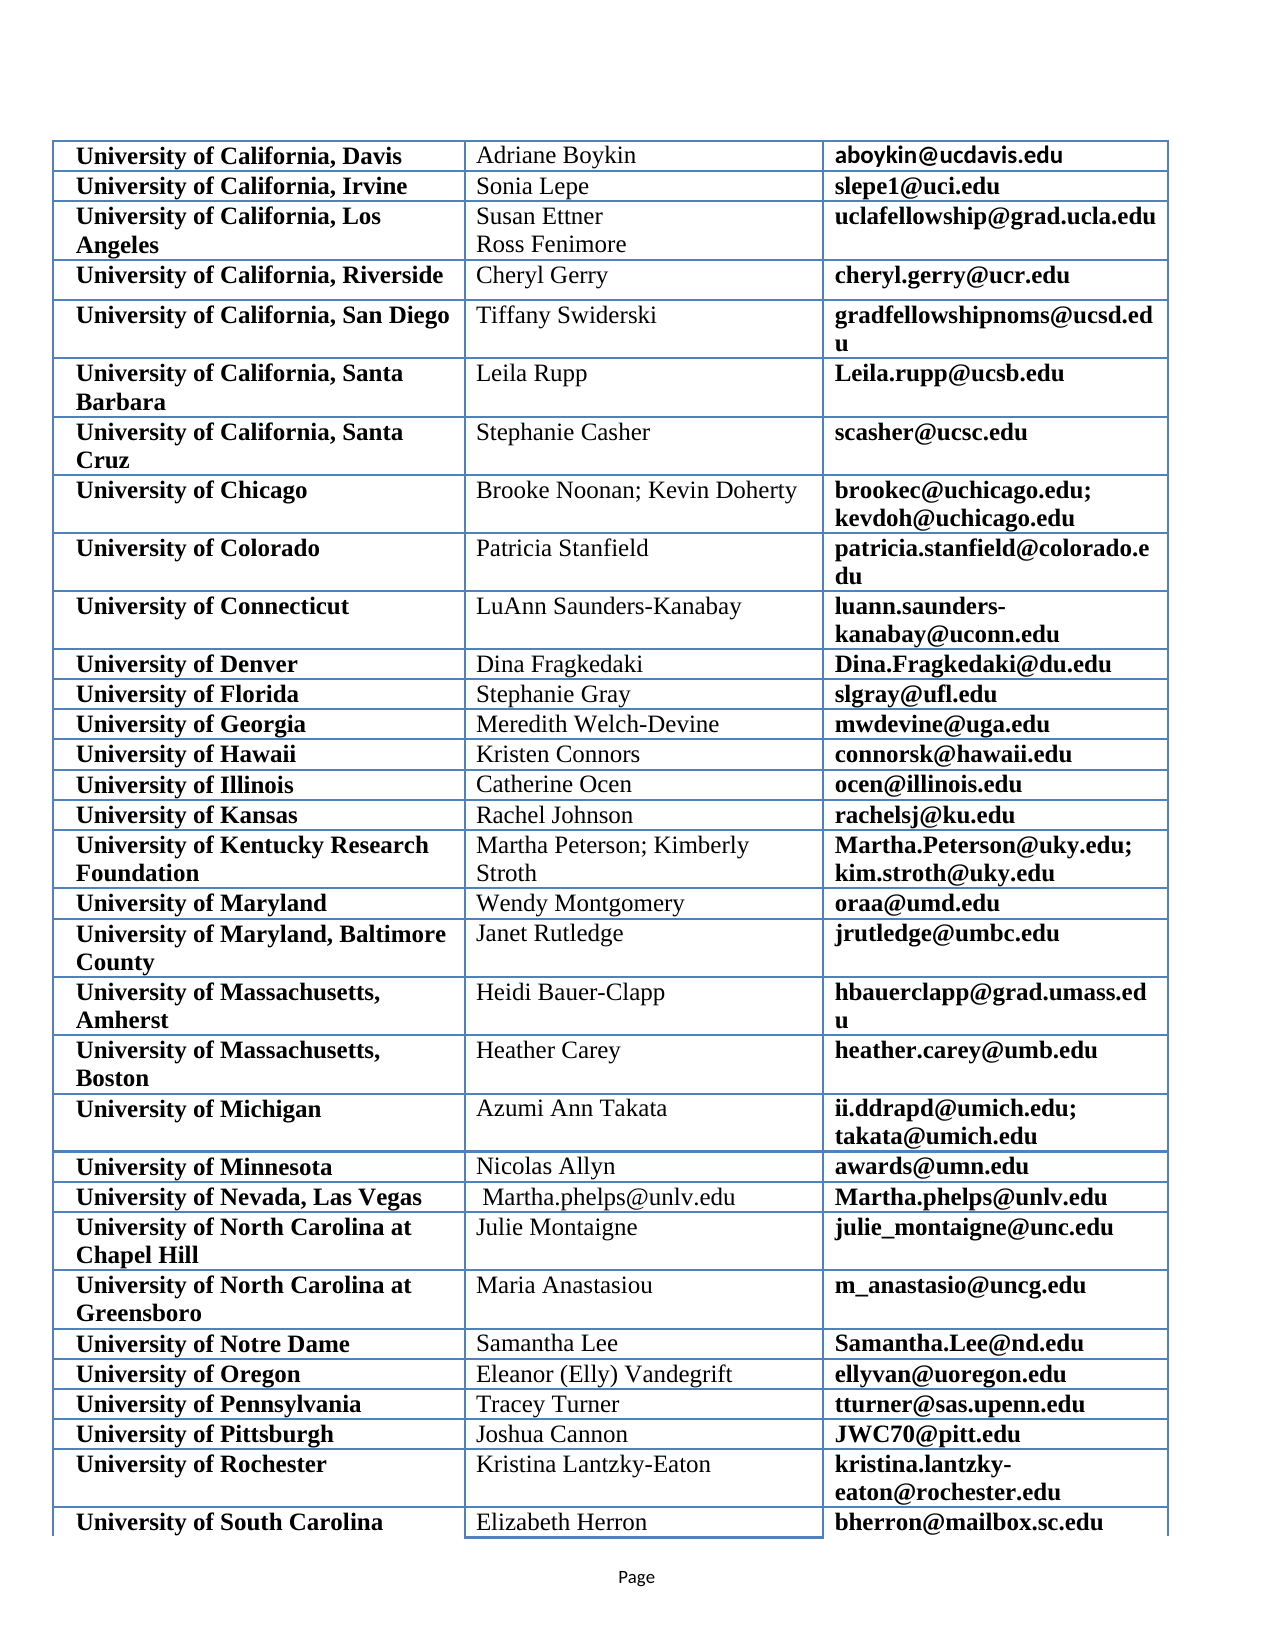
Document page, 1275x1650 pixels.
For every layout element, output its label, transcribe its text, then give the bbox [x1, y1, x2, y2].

table_cell Dina.Fragkedaki@du.edu [824, 650, 1167, 678]
table_cell aboykin@ucdavis.edu [824, 142, 1167, 170]
table_cell University of Rochester [54, 1450, 464, 1506]
table_cell University of Michigan [54, 1095, 464, 1150]
table_cell slgray@ufl.edu [824, 680, 1167, 708]
table_cell Azumi Ann Takata [466, 1095, 822, 1150]
table_cell Eleanor (Elly) Vandegrift [466, 1360, 822, 1388]
table_cell gradfellowshipnoms@ucsd.edu [824, 301, 1167, 357]
table_cell Wendy Montgomery [466, 889, 822, 917]
table_cell oraa@umd.edu [824, 889, 1167, 917]
table_cell University of California, Davis [54, 142, 464, 170]
table_cell m_anastasio@uncg.edu [824, 1271, 1167, 1327]
table_cell Patricia Stanfield [466, 534, 822, 590]
table_cell ii.ddrapd@umich.edu; takata@umich.edu [824, 1095, 1167, 1150]
table_cell University of Kentucky Research Foundation [54, 831, 464, 887]
table_cell Samantha.Lee@nd.edu [824, 1330, 1167, 1358]
table_cell University of South Carolina [54, 1508, 464, 1536]
table_cell Rachel Johnson [466, 801, 822, 829]
table_cell ocen@illinois.edu [824, 771, 1167, 799]
table_cell kristina.lantzky-eaton@rochester.edu [824, 1450, 1167, 1506]
table_cell luann.saunders- kanabay@uconn.edu [824, 592, 1167, 648]
table_cell Stephanie Gray [466, 680, 822, 708]
table_cell Stephanie Casher [466, 418, 822, 474]
table_cell Dina Fragkedaki [466, 650, 822, 678]
table_cell Susan Ettner Ross Fenimore [466, 202, 822, 259]
table_cell University of Denver [54, 650, 464, 678]
table_cell brookec@uchicago.edu; kevdoh@uchicago.edu [824, 476, 1167, 532]
table_cell University of Colorado [54, 534, 464, 590]
table_cell tturner@sas.upenn.edu [824, 1390, 1167, 1418]
table_cell University of Illinois [54, 771, 464, 799]
table_cell University of Kansas [54, 801, 464, 829]
table_cell Adriane Boykin [466, 142, 822, 170]
table_cell JWC70@pitt.edu [824, 1420, 1167, 1448]
table_cell University of Oregon [54, 1360, 464, 1388]
table_cell Tiffany Swiderski [466, 301, 822, 357]
table_cell ellyvan@uoregon.edu [824, 1360, 1167, 1388]
table_cell cheryl.gerry@ucr.edu [824, 261, 1167, 299]
table_cell University of California, Santa Cruz [54, 418, 464, 474]
table_cell University of Florida [54, 680, 464, 708]
table_cell Leila.rupp@ucsb.edu [824, 359, 1167, 416]
table_cell Sonia Lepe [466, 172, 822, 200]
table_cell University of Hawaii [54, 740, 464, 768]
table_cell Nicolas Allyn [466, 1153, 822, 1181]
table_cell hbauerclapp@grad.umass.edu [824, 978, 1167, 1034]
table_cell Joshua Cannon [466, 1420, 822, 1448]
table_cell Elizabeth Herron [466, 1508, 822, 1536]
table_cell Janet Rutledge [466, 920, 822, 976]
table_cell Julie Montaigne [466, 1213, 822, 1269]
table_cell University of California, Los Angeles [54, 202, 464, 259]
table_cell Catherine Ocen [466, 771, 822, 799]
table_cell Maria Anastasiou [466, 1271, 822, 1327]
table_cell mwdevine@uga.edu [824, 710, 1167, 738]
table_cell bherron@mailbox.sc.edu [824, 1508, 1167, 1536]
table_cell Meredith Welch-Devine [466, 710, 822, 738]
table_cell University of Maryland, Baltimore County [54, 920, 464, 976]
table_cell University of Notre Dame [54, 1330, 464, 1358]
table_cell University of Maryland [54, 889, 464, 917]
table_cell rachelsj@ku.edu [824, 801, 1167, 829]
table_cell University of Massachusetts, Amherst [54, 978, 464, 1034]
table_cell Tracey Turner [466, 1390, 822, 1418]
table_cell University of Minnesota [54, 1153, 464, 1181]
table_cell University of Connecticut [54, 592, 464, 648]
table_cell University of Pittsburgh [54, 1420, 464, 1448]
table_cell scasher@ucsc.edu [824, 418, 1167, 474]
table_cell University of Massachusetts, Boston [54, 1036, 464, 1092]
table_cell University of California, Santa Barbara [54, 359, 464, 416]
table_cell Cheryl Gerry [466, 261, 822, 299]
table_cell jrutledge@umbc.edu [824, 920, 1167, 976]
table_cell Heather Carey [466, 1036, 822, 1092]
table_cell Samantha Lee [466, 1330, 822, 1358]
table_cell Heidi Bauer-Clapp [466, 978, 822, 1034]
table_cell University of Nevada, Las Vegas [54, 1183, 464, 1211]
table_cell University of California, Irvine [54, 172, 464, 200]
table_cell University of Pennsylvania [54, 1390, 464, 1418]
table_cell Martha.phelps@unlv.edu [466, 1183, 822, 1211]
table_cell University of California, Riverside [54, 261, 464, 299]
table_cell Kristen Connors [466, 740, 822, 768]
table_cell University of Chicago [54, 476, 464, 532]
table_cell julie_montaigne@unc.edu [824, 1213, 1167, 1269]
table_cell Martha.Peterson@uky.edu; kim.stroth@uky.edu [824, 831, 1167, 887]
table_cell LuAnn Saunders-Kanabay [466, 592, 822, 648]
table_cell University of North Carolina at Greensboro [54, 1271, 464, 1327]
table_cell University of Georgia [54, 710, 464, 738]
table_cell patricia.stanfield@colorado.edu [824, 534, 1167, 590]
table_cell Brooke Noonan; Kevin Doherty [466, 476, 822, 532]
table_cell University of California, San Diego [54, 301, 464, 357]
table_cell University of North Carolina at Chapel Hill [54, 1213, 464, 1269]
table_cell Martha.phelps@unlv.edu [824, 1183, 1167, 1211]
table_cell awards@umn.edu [824, 1153, 1167, 1181]
table_cell heather.carey@umb.edu [824, 1036, 1167, 1092]
table_cell uclafellowship@grad.ucla.edu [824, 202, 1167, 259]
table_cell Leila Rupp [466, 359, 822, 416]
table_cell slepe1@uci.edu [824, 172, 1167, 200]
table_cell connorsk@hawaii.edu [824, 740, 1167, 768]
table_cell Kristina Lantzky-Eaton [466, 1450, 822, 1506]
table_cell Martha Peterson; Kimberly Stroth [466, 831, 822, 887]
